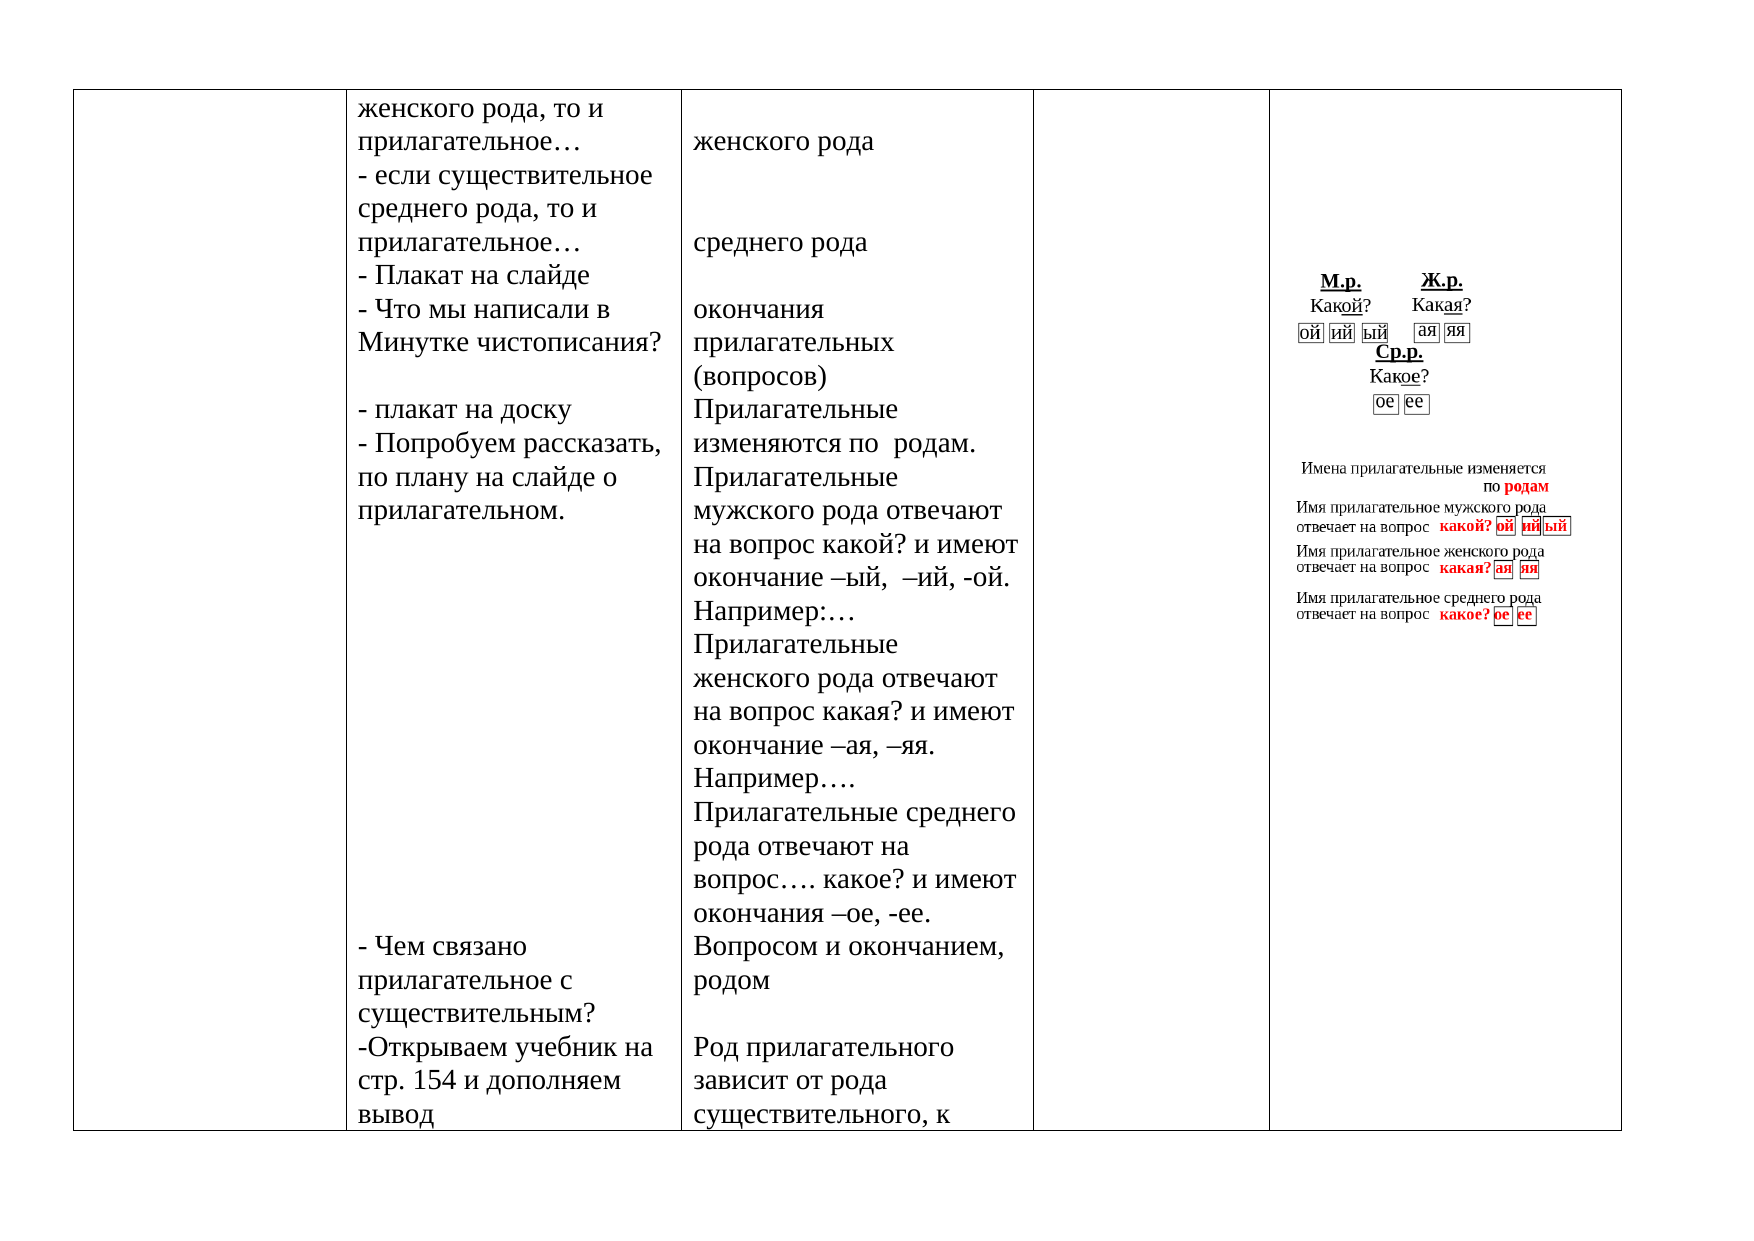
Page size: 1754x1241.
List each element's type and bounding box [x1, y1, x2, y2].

table_cell [1270, 90, 1621, 1129]
table_cell [347, 90, 681, 1129]
table_cell [74, 90, 346, 1129]
table_cell [682, 90, 1033, 1129]
table_cell [1034, 90, 1269, 1129]
